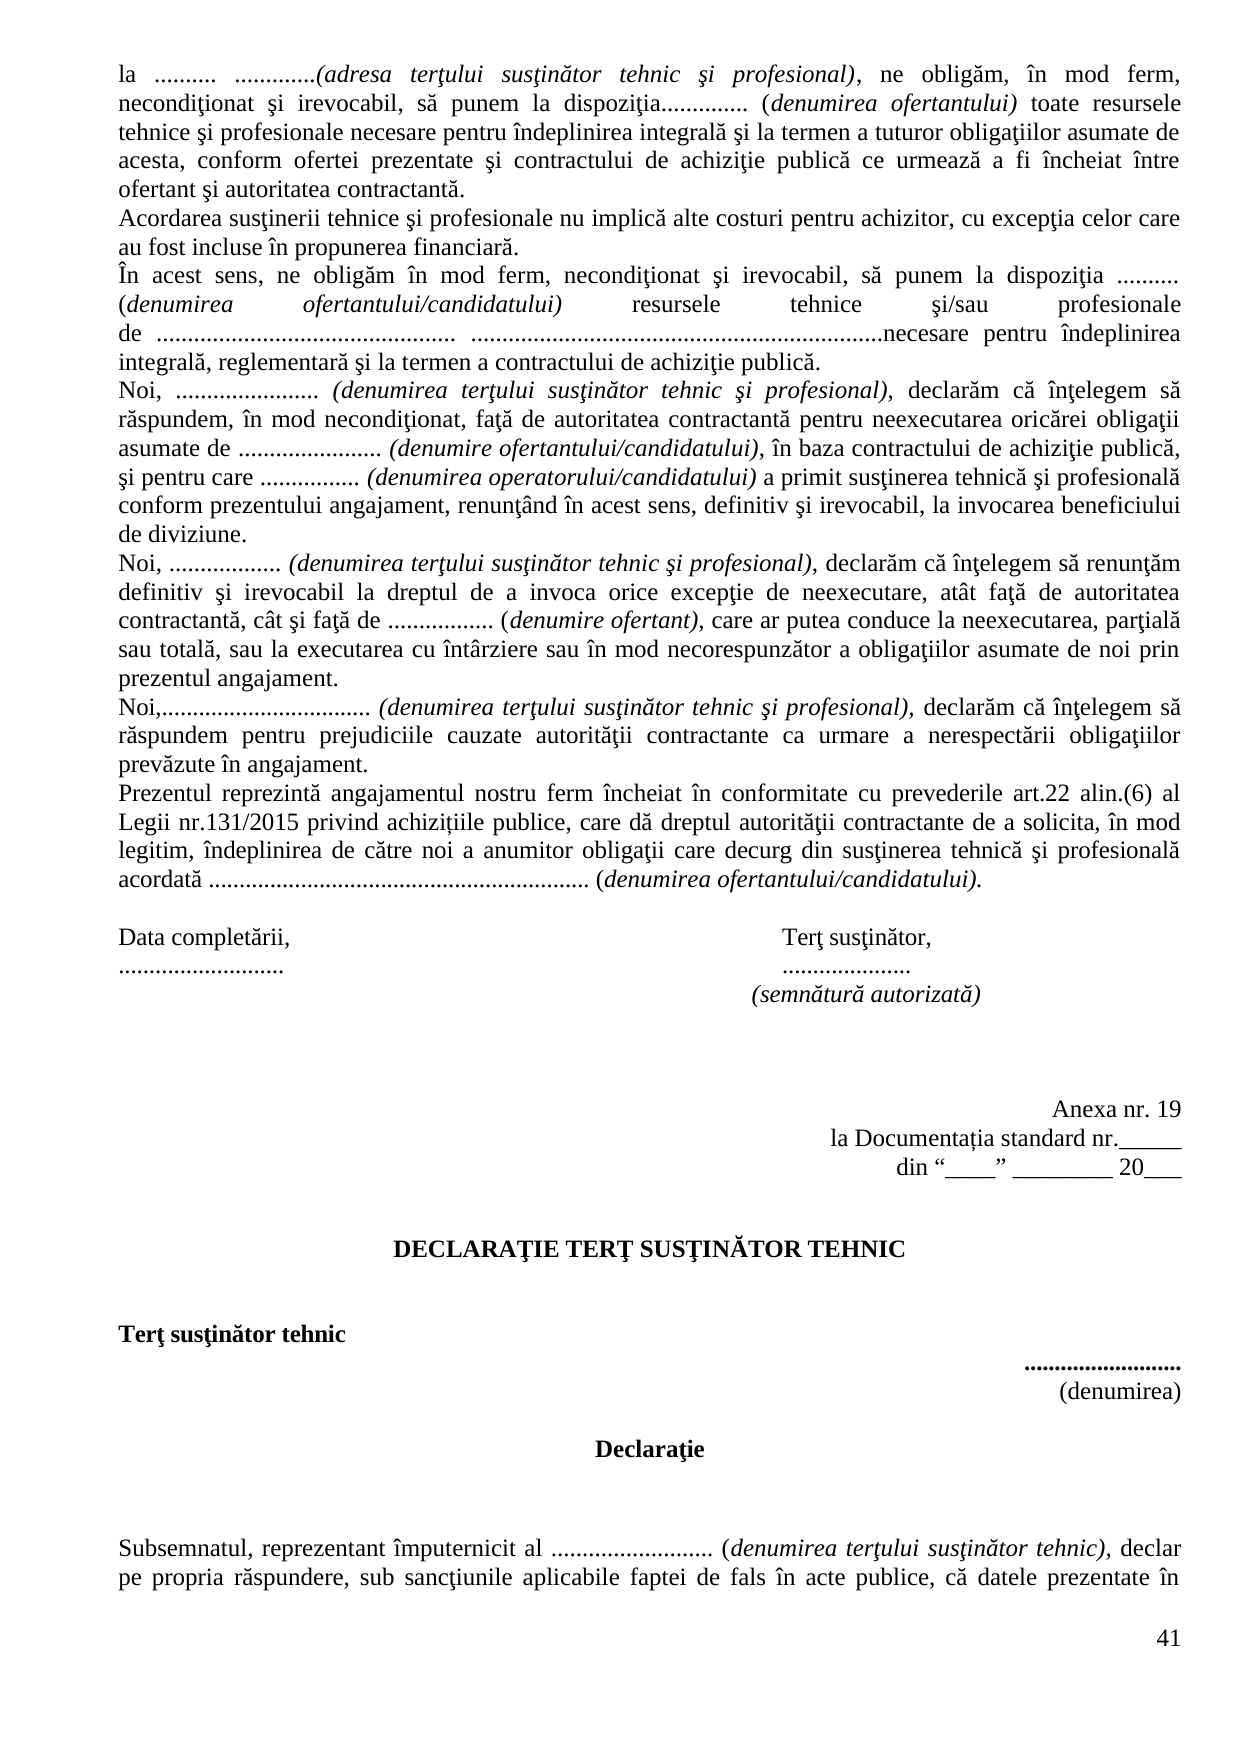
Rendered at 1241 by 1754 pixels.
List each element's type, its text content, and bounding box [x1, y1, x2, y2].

text Data completării, Terţ susţinător, [118, 922, 1181, 950]
text Declaraţie [118, 1434, 1181, 1462]
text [118, 1533, 1181, 1590]
text (semnătură autorizată) [118, 979, 1181, 1008]
text În acest sens, ne obligăm în mod ferm, necondiţionat şi irevocabil, să punem la dispoziţia .......... (denumirea ofertantului/candidatului) resursele tehnice şi/sau profesionale de ................................................ ..................................................................necesare pentru îndeplinirea integrală, reglementară şi la termen a contractului de achiziţie publică. [118, 260, 1181, 375]
text din “____” ________ 20___ [118, 1152, 1181, 1180]
text (denumirea) [118, 1376, 1181, 1405]
text Prezentul reprezintă angajamentul nostru ferm încheiat în conformitate cu prevederile art.22 alin.(6) al Legii nr.131/2015 privind achizițiile publice, care dă dreptul autorităţii contractante de a solicita, în mod legitim, îndeplinirea de către noi a anumitor obligaţii care decurg din susţinerea tehnică şi profesională acordată .............................................................. (denumirea ofertantului/candidatului). [118, 778, 1181, 893]
text Acordarea susţinerii tehnice şi profesionale nu implică alte costuri pentru achizitor, cu excepţia celor care au fost incluse în propunerea financiară. [118, 203, 1181, 260]
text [118, 59, 1181, 203]
text Anexa nr. 19 [118, 1094, 1181, 1123]
text Noi, ....................... (denumirea terţului susţinător tehnic şi profesional), declarăm că înţelegem să răspundem, în mod necondiţionat, faţă de autoritatea contractantă pentru neexecutarea oricărei obligaţii asumate de ....................... (denumire ofertantului/candidatului), în baza contractului de achiziţie publică, şi pentru care ................ (denumirea operatorului/candidatului) a primit susţinerea tehnică şi profesională conform prezentului angajament, renunţând în acest sens, definitiv şi irevocabil, la invocarea beneficiului de diviziune. [118, 375, 1181, 548]
text Terţ susţinător tehnic [118, 1319, 1181, 1347]
text DECLARAŢIE TERŢ SUSŢINĂTOR TEHNIC [118, 1234, 1181, 1263]
text .......................... [118, 1347, 1181, 1376]
text Noi,.................................. (denumirea terţului susţinător tehnic şi profesional), declarăm că înţelegem să răspundem pentru prejudiciile cauzate autorităţii contractante ca urmare a nerespectării obligaţiilor prevăzute în angajament. [118, 692, 1181, 778]
text Noi, .................. (denumirea terţului susţinător tehnic şi profesional), declarăm că înţelegem să renunţăm definitiv şi irevocabil la dreptul de a invoca orice excepţie de neexecutare, atât faţă de autoritatea contractantă, cât şi faţă de ................. (denumire ofertant), care ar putea conduce la neexecutarea, parţială sau totală, sau la executarea cu întârziere sau în mod necorespunzător a obligaţiilor asumate de noi prin prezentul angajament. [118, 548, 1181, 692]
text la Documentația standard nr._____ [118, 1123, 1181, 1152]
text ........................... ..................... [118, 950, 1181, 979]
